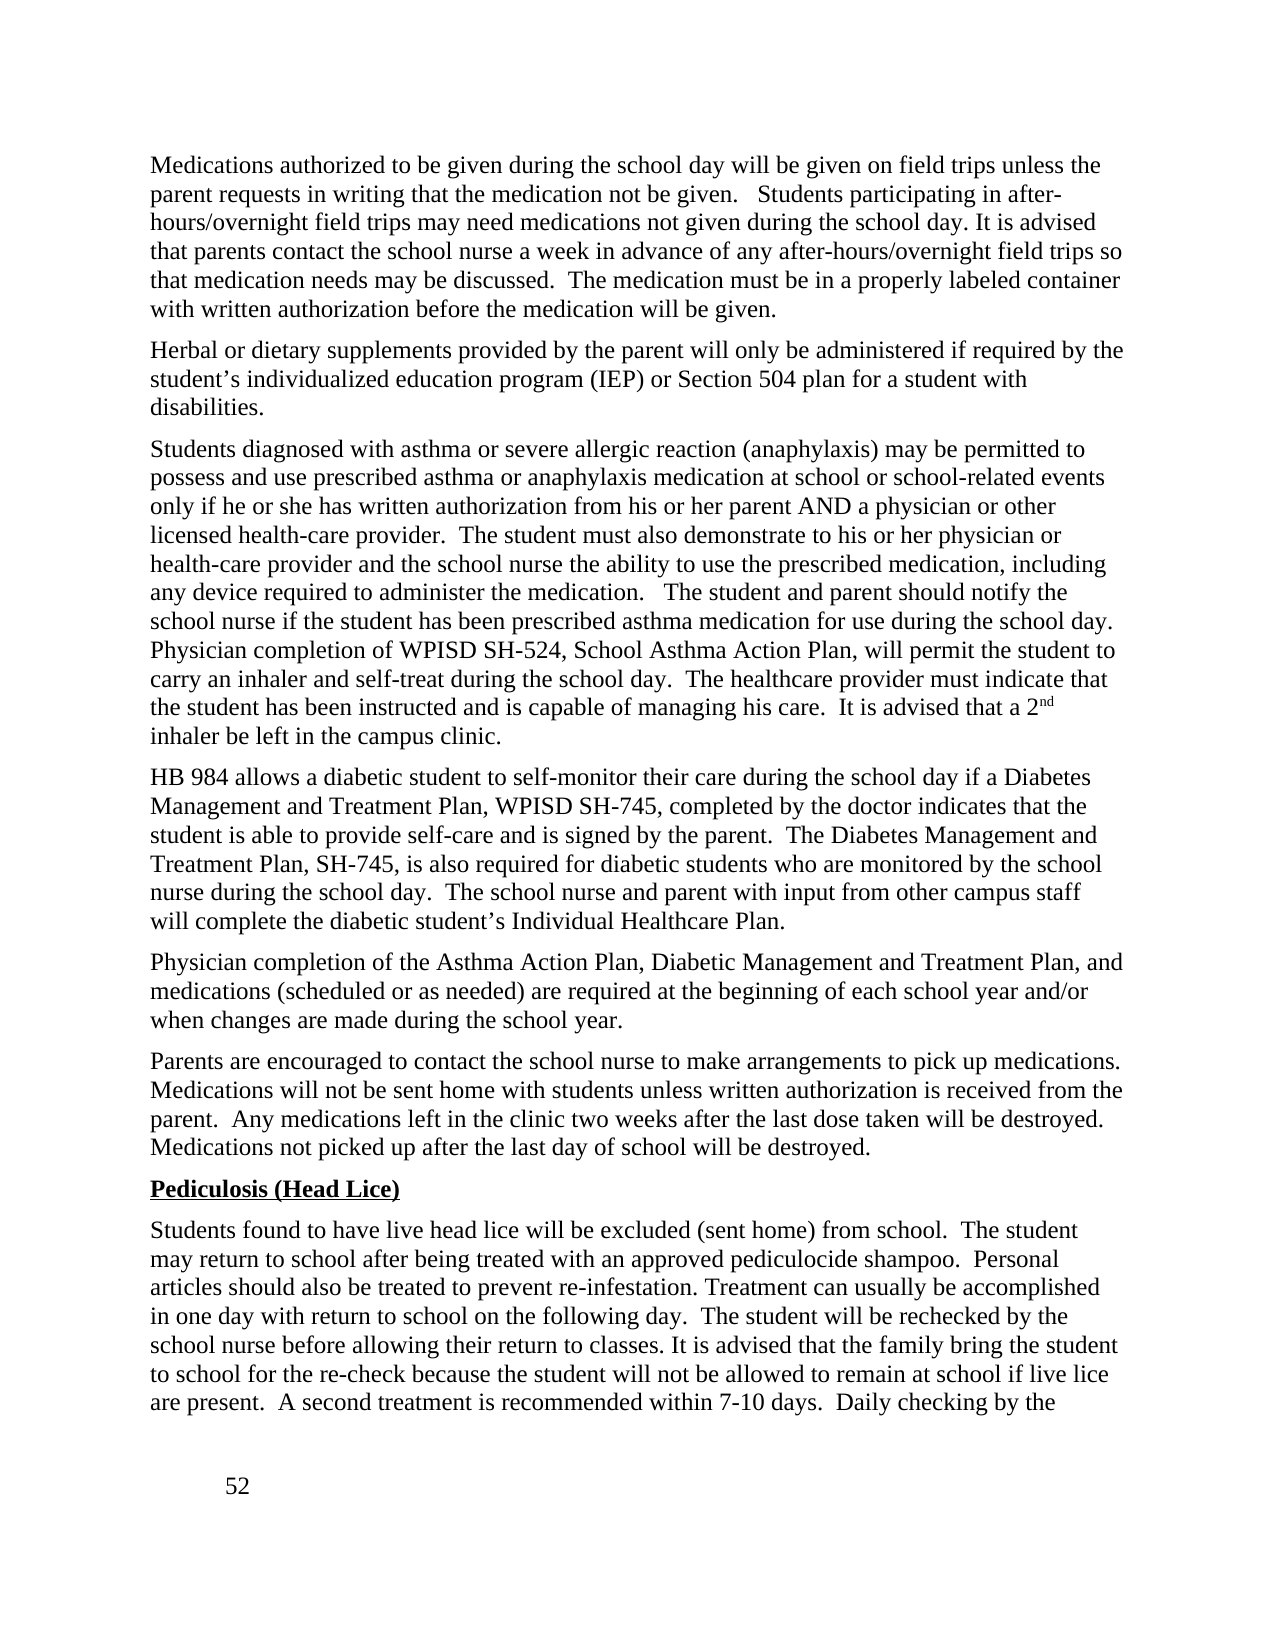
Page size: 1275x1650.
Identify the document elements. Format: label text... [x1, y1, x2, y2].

text HB 984 allows a diabetic student to self-monitor their care during the school day if a Diabetes Management and Treatment Plan, WPISD SH-745, completed by the doctor indicates that the student is able to provide self-care and is signed by the parent. The Diabetes Management and Treatment Plan, SH-745, is also required for diabetic students who are monitored by the school nurse during the school day. The school nurse and parent with input from other campus staff will complete the diabetic student’s Individual Healthcare Plan. [150, 762, 1125, 935]
text Medications authorized to be given during the school day will be given on field trips unless the parent requests in writing that the medication not be given. Students participating in after-hours/overnight field trips may need medications not given during the school day. It is advised that parents contact the school nurse a week in advance of any after-hours/overnight field trips so that medication needs may be discussed. The medication must be in a properly labeled container with written authorization before the medication will be given. [150, 150, 1125, 322]
text Students diagnosed with asthma or severe allergic reaction (anaphylaxis) may be permitted to possess and use prescribed asthma or anaphylaxis medication at school or school-related events only if he or she has written authorization from his or her parent AND a physician or other licensed health-care provider. The student must also demonstrate to his or her physician or health-care provider and the school nurse the ability to use the prescribed medication, including any device required to administer the medication. The student and parent should notify the school nurse if the student has been prescribed asthma medication for use during the school day. Physician completion of WPISD SH-524, School Asthma Action Plan, will permit the student to carry an inhaler and self-treat during the school day. The healthcare provider must indicate that the student has been instructed and is capable of managing his care. It is advised that a 2nd inhaler be left in the campus clinic. [150, 434, 1125, 750]
text Physician completion of the Asthma Action Plan, Diabetic Management and Treatment Plan, and medications (scheduled or as needed) are required at the beginning of each school year and/or when changes are made during the school year. [150, 947, 1125, 1034]
text Parents are encouraged to contact the school nurse to make arrangements to pick up medications. Medications will not be sent home with students unless written authorization is received from the parent. Any medications left in the clinic two weeks after the last dose taken will be destroyed. Medications not picked up after the last day of school will be destroyed. [150, 1046, 1125, 1161]
text Pediculosis (Head Lice) [150, 1174, 1125, 1202]
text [150, 1215, 1125, 1416]
text Herbal or dietary supplements provided by the parent will only be administered if required by the student’s individualized education program (IEP) or Section 504 plan for a student with disabilities. [150, 335, 1125, 421]
